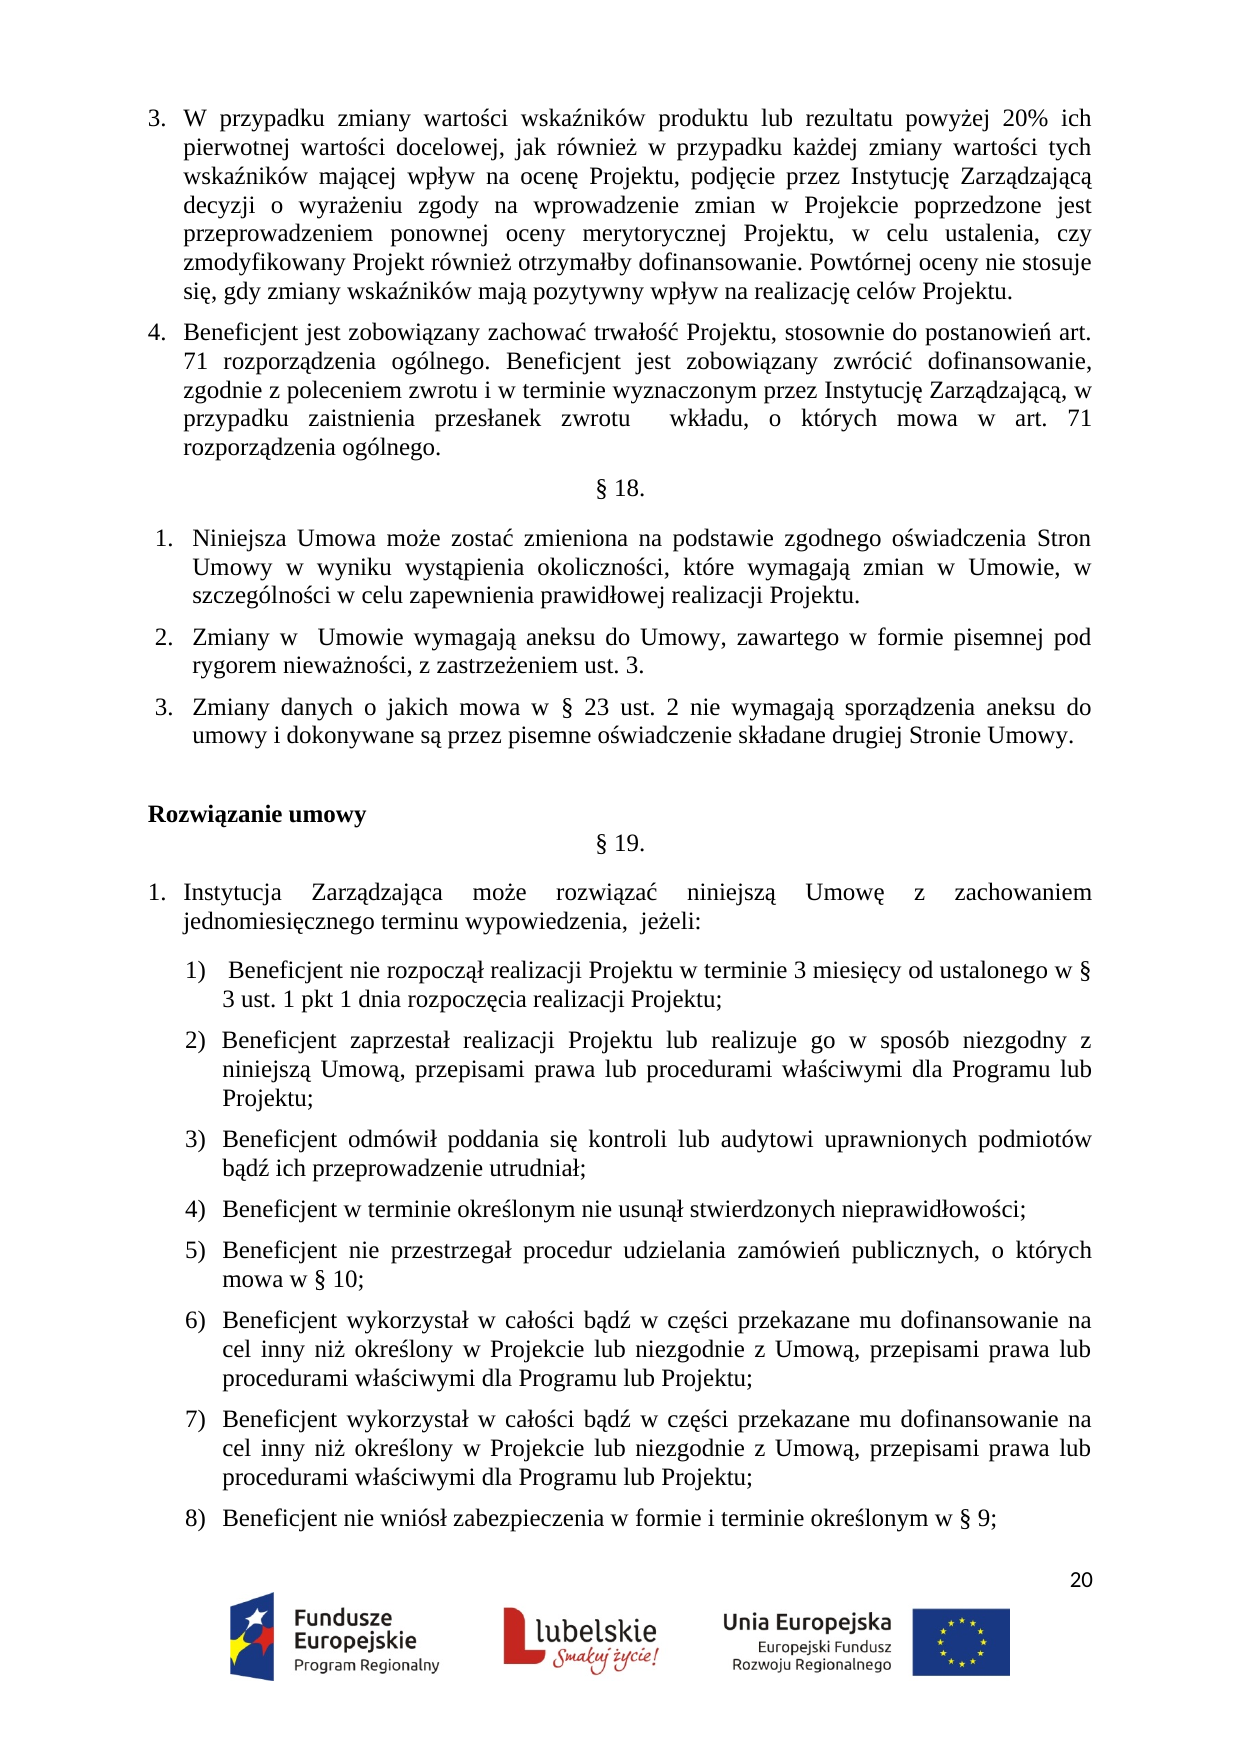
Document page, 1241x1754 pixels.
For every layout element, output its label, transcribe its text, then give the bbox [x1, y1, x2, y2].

list Zmiany w Umowie wymagają aneksu do Umowy, zawartego w formie pisemnej pod rygorem nieważności, z zastrzeżeniem ust. 3. [154, 622, 1093, 679]
list Instytucja Zarządzająca może rozwiązać niniejszą Umowę z zachowaniem jednomiesięcznego terminu wypowiedzenia, jeżeli: [148, 877, 1093, 935]
list Beneficjent wykorzystał w całości bądź w części przekazane mu dofinansowanie na cel inny niż określony w Projekcie lub niezgodnie z Umową, przepisami prawa lub procedurami właściwymi dla Programu lub Projektu; [185, 1404, 1093, 1491]
list Zmiany danych o jakich mowa w § 23 ust. 2 nie wymagają sporządzenia aneksu do umowy i dokonywane są przez pisemne oświadczenie składane drugiej Stronie Umowy. [154, 692, 1093, 749]
list Beneficjent wykorzystał w całości bądź w części przekazane mu dofinansowanie na cel inny niż określony w Projekcie lub niezgodnie z Umową, przepisami prawa lub procedurami właściwymi dla Programu lub Projektu; [185, 1306, 1093, 1392]
list Beneficjent zaprzestał realizacji Projektu lub realizuje go w sposób niezgodny z niniejszą Umową, przepisami prawa lub procedurami właściwymi dla Programu lub Projektu; [185, 1026, 1093, 1112]
list Beneficjent nie wniósł zabezpieczenia w formie i terminie określonym w § 9; [185, 1503, 1093, 1532]
picture [230, 1592, 1010, 1681]
list Beneficjent nie rozpoczął realizacji Projektu w terminie 3 miesięcy od ustalonego w § 3 ust. 1 pkt 1 dnia rozpoczęcia realizacji Projektu; [185, 956, 1093, 1013]
text § 18. [148, 473, 1093, 502]
list Beneficjent nie przestrzegał procedur udzielania zamówień publicznych, o których mowa w § 10; [185, 1236, 1093, 1293]
list Beneficjent jest zobowiązany zachować trwałość Projektu, stosownie do postanowień art. 71 rozporządzenia ogólnego. Beneficjent jest zobowiązany zwrócić dofinansowanie, zgodnie z poleceniem zwrotu i w terminie wyznaczonym przez Instytucję Zarządzającą, w przypadku zaistnienia przesłanek zwrotu wkładu, o których mowa w art. 71 rozporządzenia ogólnego. [148, 317, 1093, 461]
list Beneficjent w terminie określonym nie usunął stwierdzonych nieprawidłowości; [185, 1194, 1093, 1223]
text § 19. [148, 828, 1093, 856]
list Beneficjent odmówił poddania się kontroli lub audytowi uprawnionych podmiotów bądź ich przeprowadzenie utrudniał; [185, 1124, 1093, 1182]
subtitle Rozwiązanie umowy [148, 799, 1093, 828]
list W przypadku zmiany wartości wskaźników produktu lub rezultatu powyżej 20% ich pierwotnej wartości docelowej, jak również w przypadku każdej zmiany wartości tych wskaźników mającej wpływ na ocenę Projektu, podjęcie przez Instytucję Zarządzającą decyzji o wyrażeniu zgody na wprowadzenie zmian w Projekcie poprzedzone jest przeprowadzeniem ponownej oceny merytorycznej Projektu, w celu ustalenia, czy zmodyfikowany Projekt również otrzymałby dofinansowanie. Powtórnej oceny nie stosuje się, gdy zmiany wskaźników mają pozytywny wpływ na realizację celów Projektu. [148, 103, 1093, 305]
list Niniejsza Umowa może zostać zmieniona na podstawie zgodnego oświadczenia Stron Umowy w wyniku wystąpienia okoliczności, które wymagają zmian w Umowie, w szczególności w celu zapewnienia prawidłowej realizacji Projektu. [154, 523, 1093, 609]
